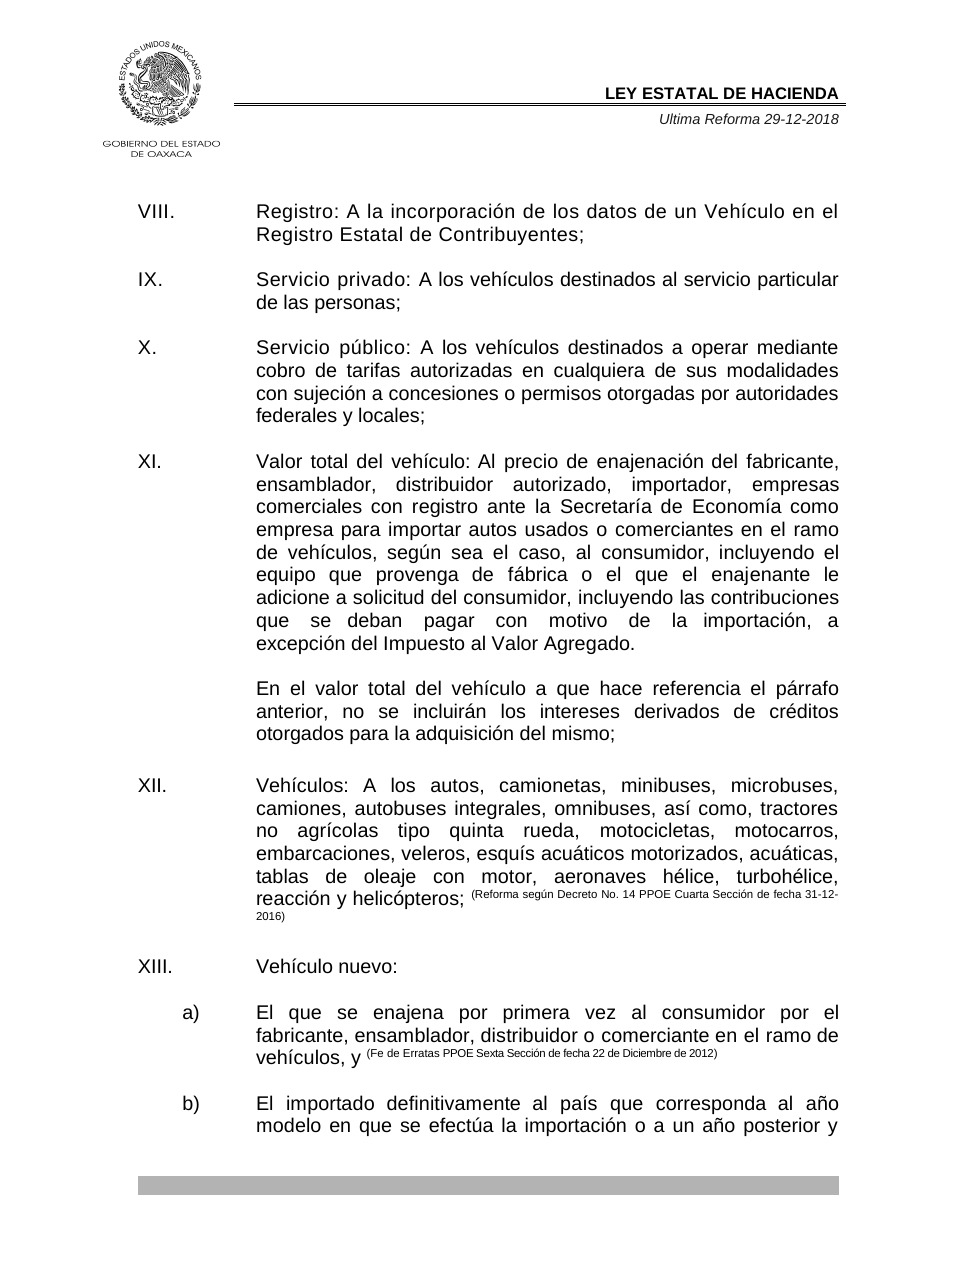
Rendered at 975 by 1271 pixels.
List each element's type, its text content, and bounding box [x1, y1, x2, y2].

text En el valor total del vehículo a que hace referencia el párrafo anterior, no se incluirán los intereses derivados de créditos otorgados para la adquisición del mismo; [138, 677, 839, 745]
list Servicio público: A los vehículos destinados a operar mediante cobro de tarifas autorizadas en cualquiera de sus modalidades con sujeción a concesiones o permisos otorgadas por autoridades federales y locales; [138, 336, 839, 427]
picture [100, 38, 223, 160]
list Servicio privado: A los vehículos destinados al servicio particular de las personas; [138, 268, 839, 313]
list Vehículos: A los autos, camionetas, minibuses, microbuses, camiones, autobuses integrales, omnibuses, así como, tractores no agrícolas tipo quinta rueda, motocicletas, motocarros, embarcaciones, veleros, esquís acuáticos motorizados, acuáticas, tablas de oleaje con motor, aeronaves hélice, turbohélice, reacción y helicópteros; (Reforma según Decreto No. 14 PPOE Cuarta Sección de fecha 31-12-2016) [138, 774, 839, 933]
list Vehículo nuevo: [138, 955, 839, 978]
list El que se enajena por primera vez al consumidor por el fabricante, ensamblador, distribuidor o comerciante en el ramo de vehículos, y (Fe de Erratas PPOE Sexta Sección de fecha 22 de Diciembre de 2012) [182, 1001, 839, 1069]
list Registro: A la incorporación de los datos de un Vehículo en el Registro Estatal de Contribuyentes; [138, 200, 839, 245]
list Valor total del vehículo: Al precio de enajenación del fabricante, ensamblador, distribuidor autorizado, importador, empresas comerciales con registro ante la Secretaría de Economía como empresa para importar autos usados o comerciantes en el ramo de vehículos, según sea el caso, al consumidor, incluyendo el equipo que provenga de fábrica o el que el enajenante le adicione a solicitud del consumidor, incluyendo las contribuciones que se deban pagar con motivo de la importación, a excepción del Impuesto al Valor Agregado. [138, 450, 839, 654]
